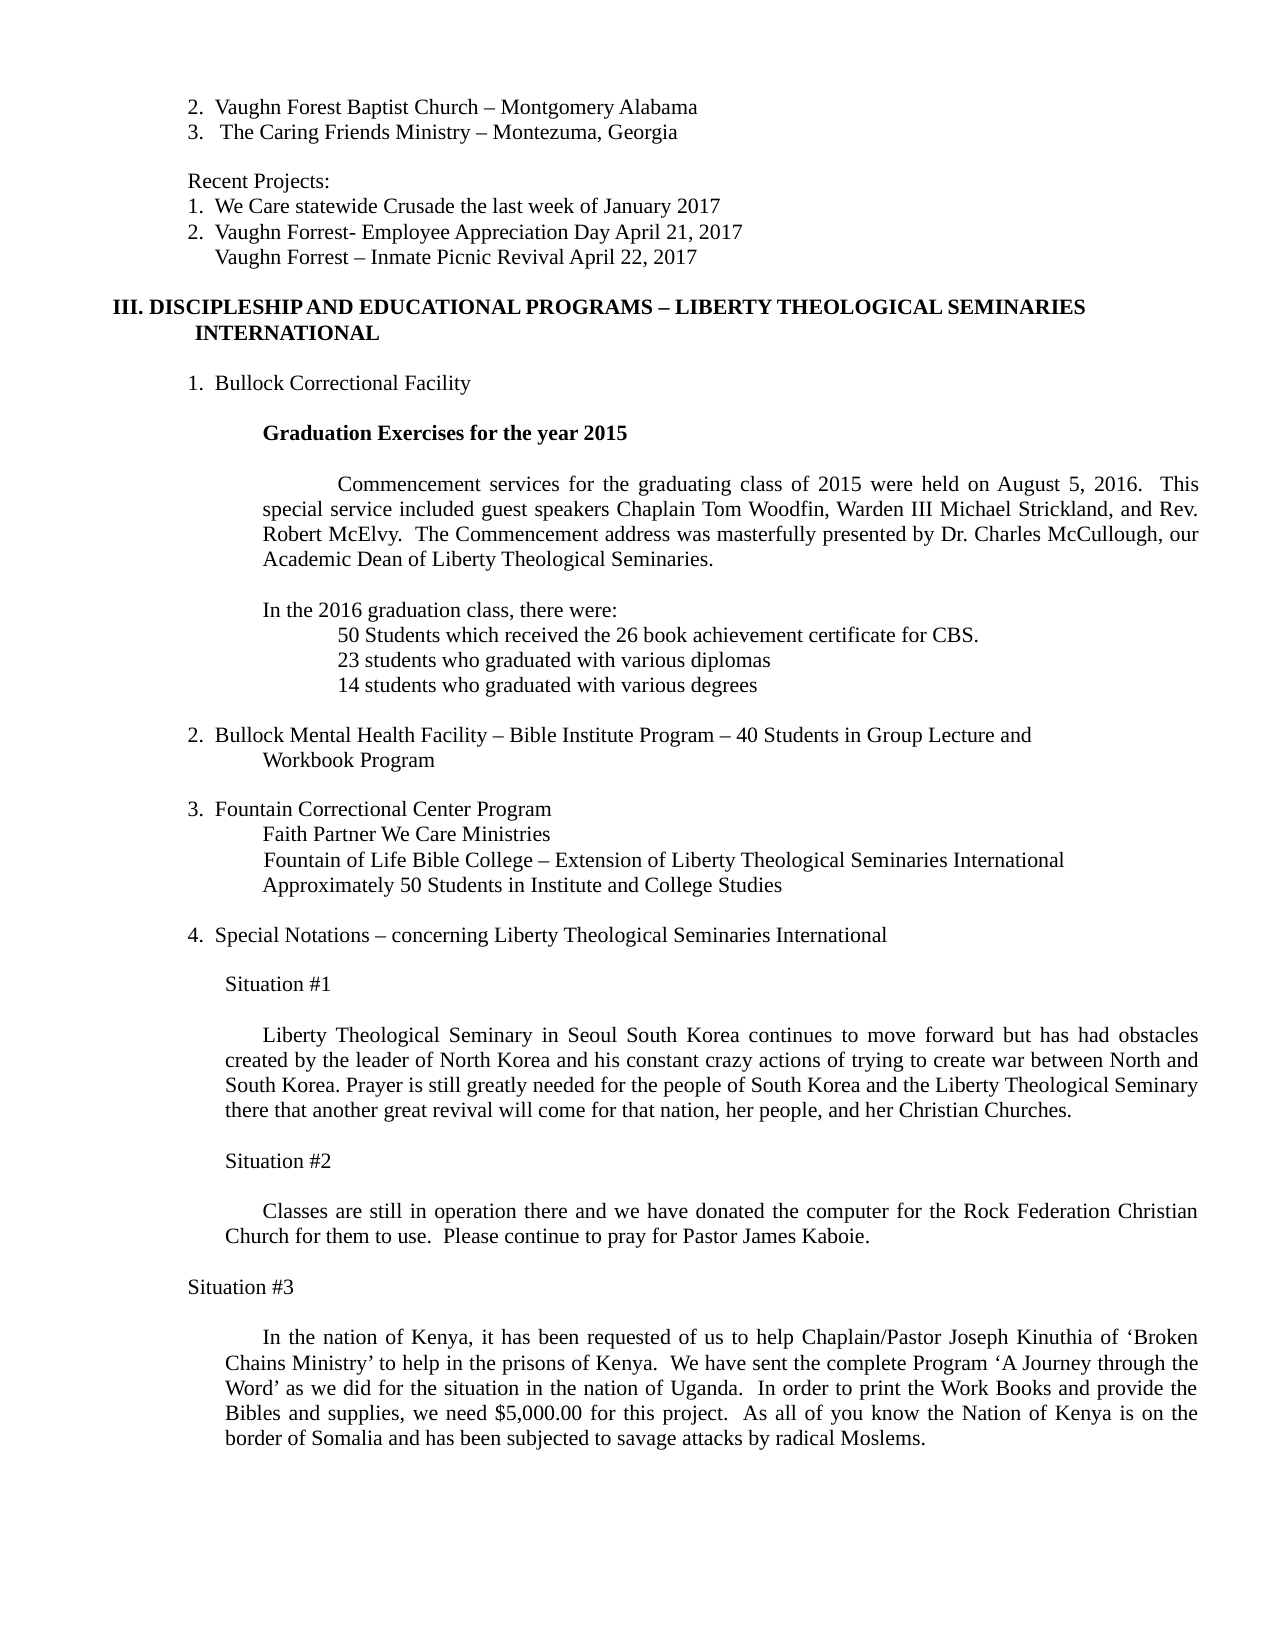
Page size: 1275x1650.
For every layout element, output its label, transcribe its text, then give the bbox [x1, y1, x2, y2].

text 4. Special Notations – concerning Liberty Theological Seminaries International [187, 922, 1200, 947]
text 1. We Care statewide Crusade the last week of January 2017 [112, 193, 1200, 219]
text Liberty Theological Seminary in Seoul South Korea continues to move forward but has had obstacles created by the leader of North Korea and his constant crazy actions of trying to create war between North and South Korea. Prayer is still greatly needed for the people of South Korea and the Liberty Theological Seminary there that another great revival will come for that nation, her people, and her Christian Churches. [225, 1022, 1200, 1123]
text Faith Partner We Care Ministries [112, 821, 1200, 847]
text In the nation of Kenya, it has been requested of us to help Chaplain/Pastor Joseph Kinuthia of ‘Broken Chains Ministry’ to help in the prisons of Kenya. We have sent the complete Program ‘A Journey through the Word’ as we did for the situation in the nation of Uganda. In order to print the Work Books and provide the Bibles and supplies, we need $5,000.00 for this project. As all of you know the Nation of Kenya is on the border of Somalia and has been subjected to savage attacks by radical Moslems. [225, 1324, 1200, 1450]
text Recent Projects: [112, 168, 1200, 193]
text Classes are still in operation there and we have donated the computer for the Rock Federation Christian Church for them to use. Please continue to pray for Pastor James Kaboie. [225, 1198, 1200, 1249]
text Situation #2 [187, 1148, 1200, 1173]
text 2. Bullock Mental Health Facility – Bible Institute Program – 40 Students in Group Lecture and Workbook Program [112, 722, 1200, 772]
text III. DISCIPLESHIP AND EDUCATIONAL PROGRAMS – LIBERTY THEOLOGICAL SEMINARIES [112, 294, 1200, 319]
text 2. Vaughn Forest Baptist Church – Montgomery Alabama [112, 94, 1200, 119]
text Commencement services for the graduating class of 2015 were held on . This special service included guest speakers Chaplain Tom Woodfin, Warden III Michael Strickland, and Rev. Robert McElvy. The Commencement address was masterfully presented by Dr. Charles McCullough, our Academic Dean of Liberty Theological Seminaries. [262, 471, 1200, 572]
text Situation #3 [187, 1274, 1200, 1299]
text Situation #1 [187, 971, 1200, 997]
text 23 students who graduated with various diplomas [262, 647, 1200, 672]
text Fountain of Life Bible College – Extension of Liberty Theological Seminaries International [187, 847, 1200, 872]
text 50 Students which received the 26 book achievement certificate for CBS. [262, 622, 1200, 647]
text 2. Vaughn Forrest- Employee Appreciation Day [112, 219, 1200, 244]
text INTERNATIONAL [112, 319, 1200, 345]
text In the 2016 graduation class, there were: [262, 597, 1200, 622]
text 14 students who graduated with various degrees [262, 672, 1200, 698]
text 3. The Caring Friends Ministry – Montezuma, Georgia [112, 119, 1200, 144]
text 1. Bullock Correctional Facility [112, 370, 1200, 395]
text Vaughn Forrest – Inmate Picnic Revival [112, 244, 1200, 269]
text Approximately 50 Students in Institute and College Studies [187, 872, 1200, 897]
text Graduation Exercises for the year 2015 [262, 420, 1200, 446]
text 3. Fountain Correctional Center Program [112, 796, 1200, 821]
